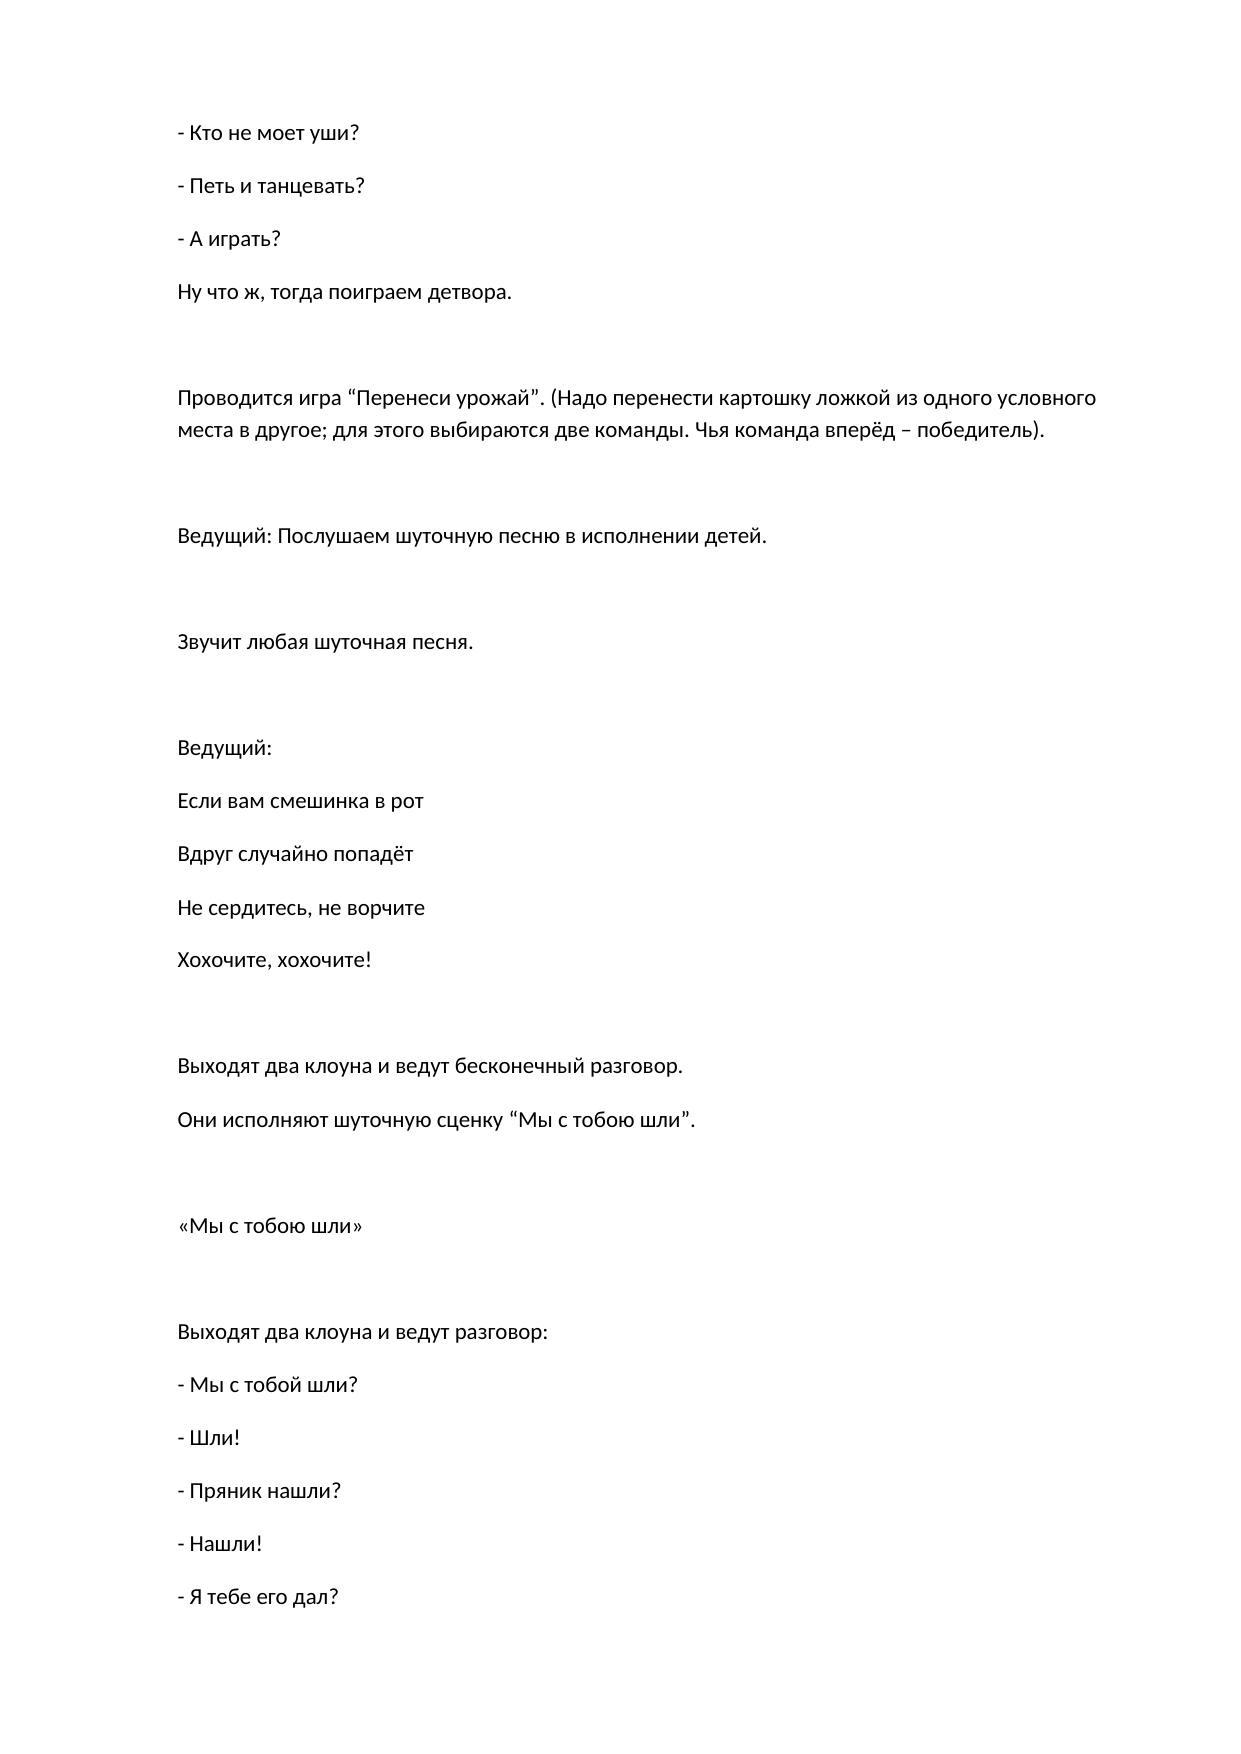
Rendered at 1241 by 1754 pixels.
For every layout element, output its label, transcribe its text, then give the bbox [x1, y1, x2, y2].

text Хохочите, хохочите! [177, 946, 1152, 974]
text - Пряник нашли? [177, 1476, 1152, 1504]
text Вдруг случайно попадёт [177, 839, 1152, 868]
text «Мы с тобою шли» [177, 1211, 1152, 1239]
text - Я тебе его дал? [177, 1582, 1152, 1610]
text Звучит любая шуточная песня. [177, 627, 1152, 656]
text - А играть? [177, 224, 1152, 252]
text Если вам смешинка в рот [177, 787, 1152, 814]
text - Кто не моет уши? [177, 118, 1152, 146]
text Ведущий: [177, 733, 1152, 762]
text Ну что ж, тогда поиграем детвора. [177, 277, 1152, 305]
text Они исполняют шуточную сценку “Мы с тобою шли”. [177, 1105, 1152, 1133]
text - Нашли! [177, 1529, 1152, 1557]
text Ведущий: Послушаем шуточную песню в исполнении детей. [177, 521, 1152, 549]
text Выходят два клоуна и ведут бесконечный разговор. [177, 1052, 1152, 1080]
text - Мы с тобой шли? [177, 1370, 1152, 1398]
text Не сердитесь, не ворчите [177, 893, 1152, 921]
text Проводится игра “Перенеси урожай”. (Надо перенести картошку ложкой из одного условного места в другое; для этого выбираются две команды. Чья команда вперёд – победитель). [177, 383, 1152, 443]
text - Шли! [177, 1423, 1152, 1451]
text Выходят два клоуна и ведут разговор: [177, 1317, 1152, 1345]
text - Петь и танцевать? [177, 171, 1152, 199]
